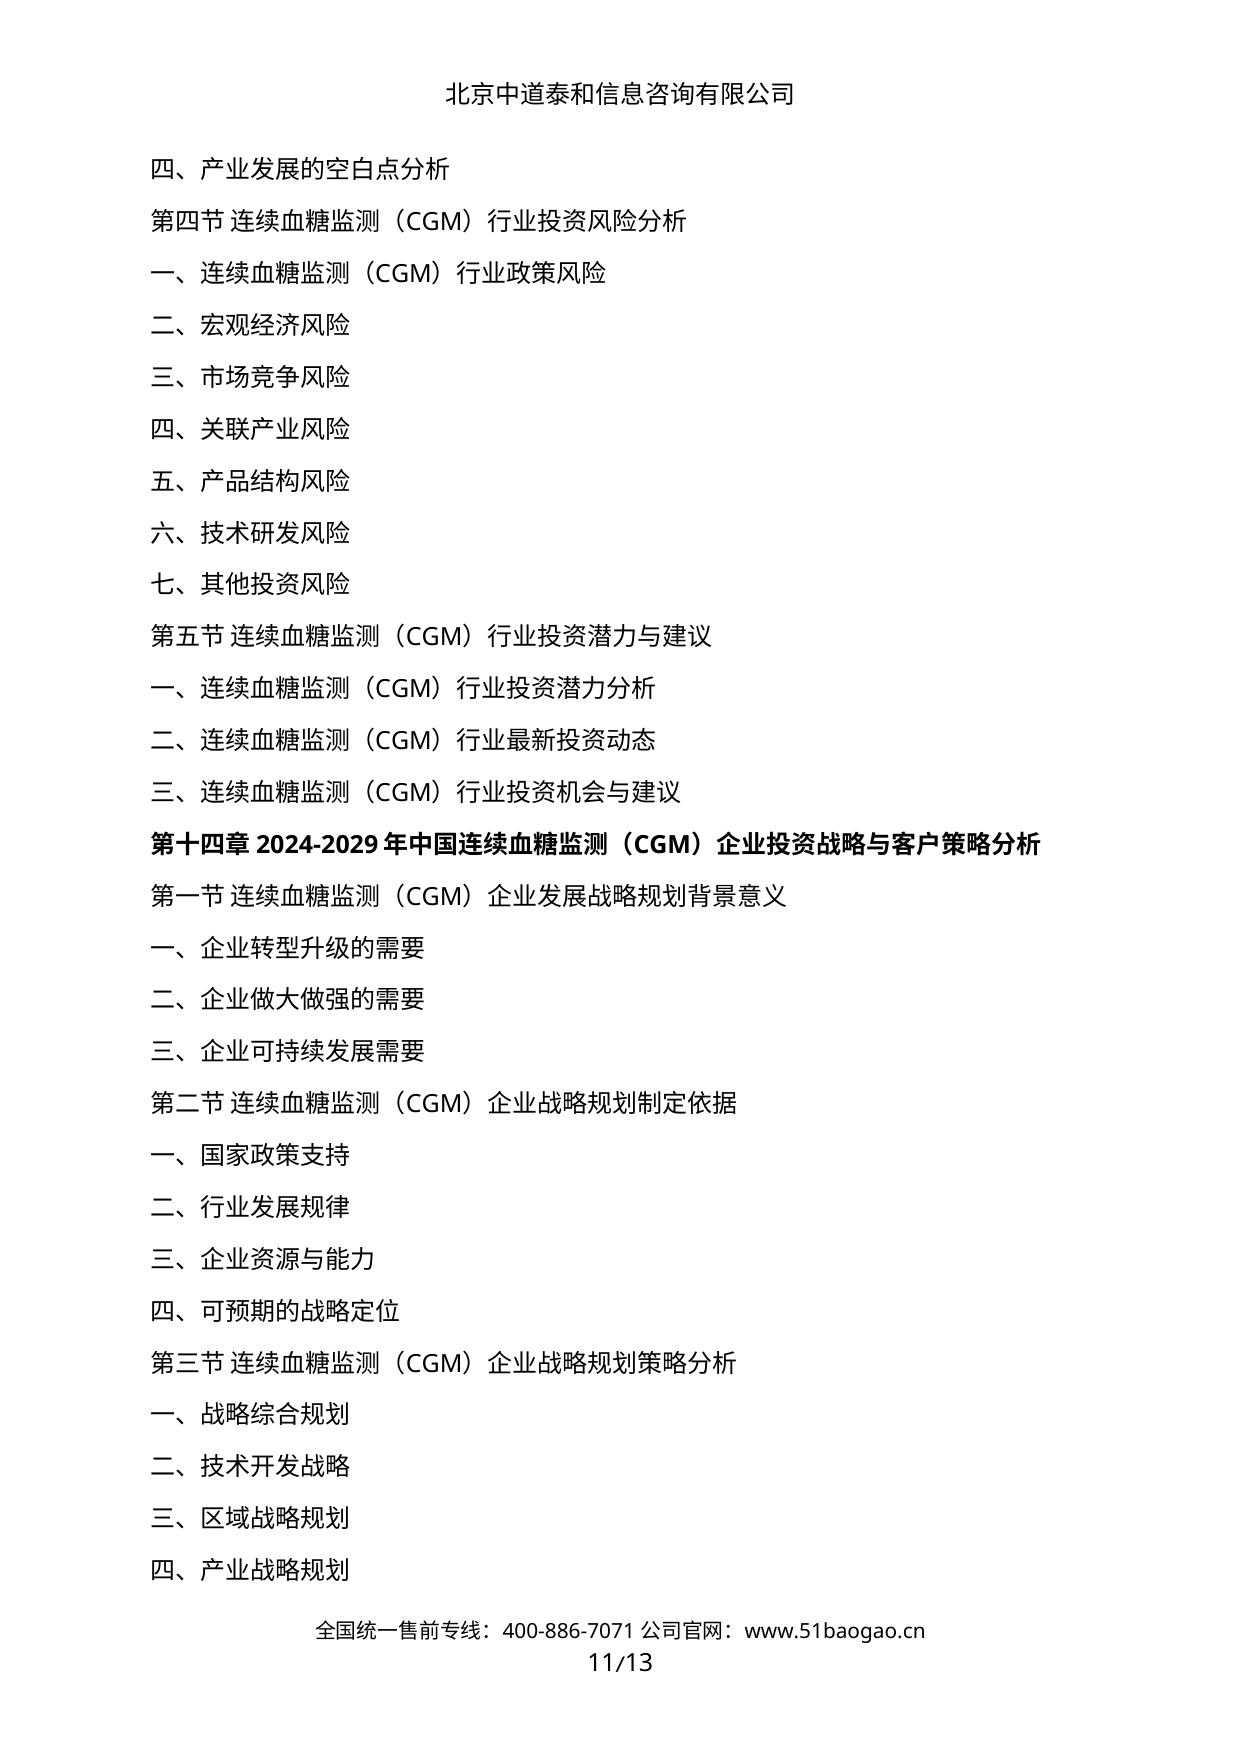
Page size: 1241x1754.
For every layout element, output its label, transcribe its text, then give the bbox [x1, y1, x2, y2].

text 四、产业发展的空白点分析 [150, 150, 1090, 186]
text 三、企业可持续发展需要 [150, 1032, 1090, 1068]
text 一、战略综合规划 [150, 1395, 1090, 1431]
text 四、产业战略规划 [150, 1551, 1090, 1587]
text 二、宏观经济风险 [150, 306, 1090, 342]
text 二、企业做大做强的需要 [150, 980, 1090, 1016]
text 二、行业发展规律 [150, 1187, 1090, 1224]
text 三、连续血糖监测（CGM）行业投资机会与建议 [150, 772, 1090, 809]
text 四、可预期的战略定位 [150, 1291, 1090, 1327]
text 七、其他投资风险 [150, 565, 1090, 601]
text 第十四章 2024-2029年中国连续血糖监测（CGM）企业投资战略与客户策略分析 [150, 824, 1090, 861]
text 五、产品结构风险 [150, 461, 1090, 497]
text 第四节 连续血糖监测（CGM）行业投资风险分析 [150, 202, 1090, 238]
text 三、企业资源与能力 [150, 1239, 1090, 1276]
text 二、连续血糖监测（CGM）行业最新投资动态 [150, 721, 1090, 757]
text 一、连续血糖监测（CGM）行业政策风险 [150, 254, 1090, 290]
text 第一节 连续血糖监测（CGM）企业发展战略规划背景意义 [150, 876, 1090, 912]
text 二、技术开发战略 [150, 1447, 1090, 1483]
text 三、市场竞争风险 [150, 357, 1090, 394]
text 六、技术研发风险 [150, 513, 1090, 549]
text 一、国家政策支持 [150, 1136, 1090, 1172]
text 第二节 连续血糖监测（CGM）企业战略规划制定依据 [150, 1084, 1090, 1120]
text 三、区域战略规划 [150, 1499, 1090, 1535]
text 一、企业转型升级的需要 [150, 928, 1090, 964]
text 四、关联产业风险 [150, 409, 1090, 446]
text 第三节 连续血糖监测（CGM）企业战略规划策略分析 [150, 1343, 1090, 1379]
text 第五节 连续血糖监测（CGM）行业投资潜力与建议 [150, 617, 1090, 653]
text 一、连续血糖监测（CGM）行业投资潜力分析 [150, 669, 1090, 705]
